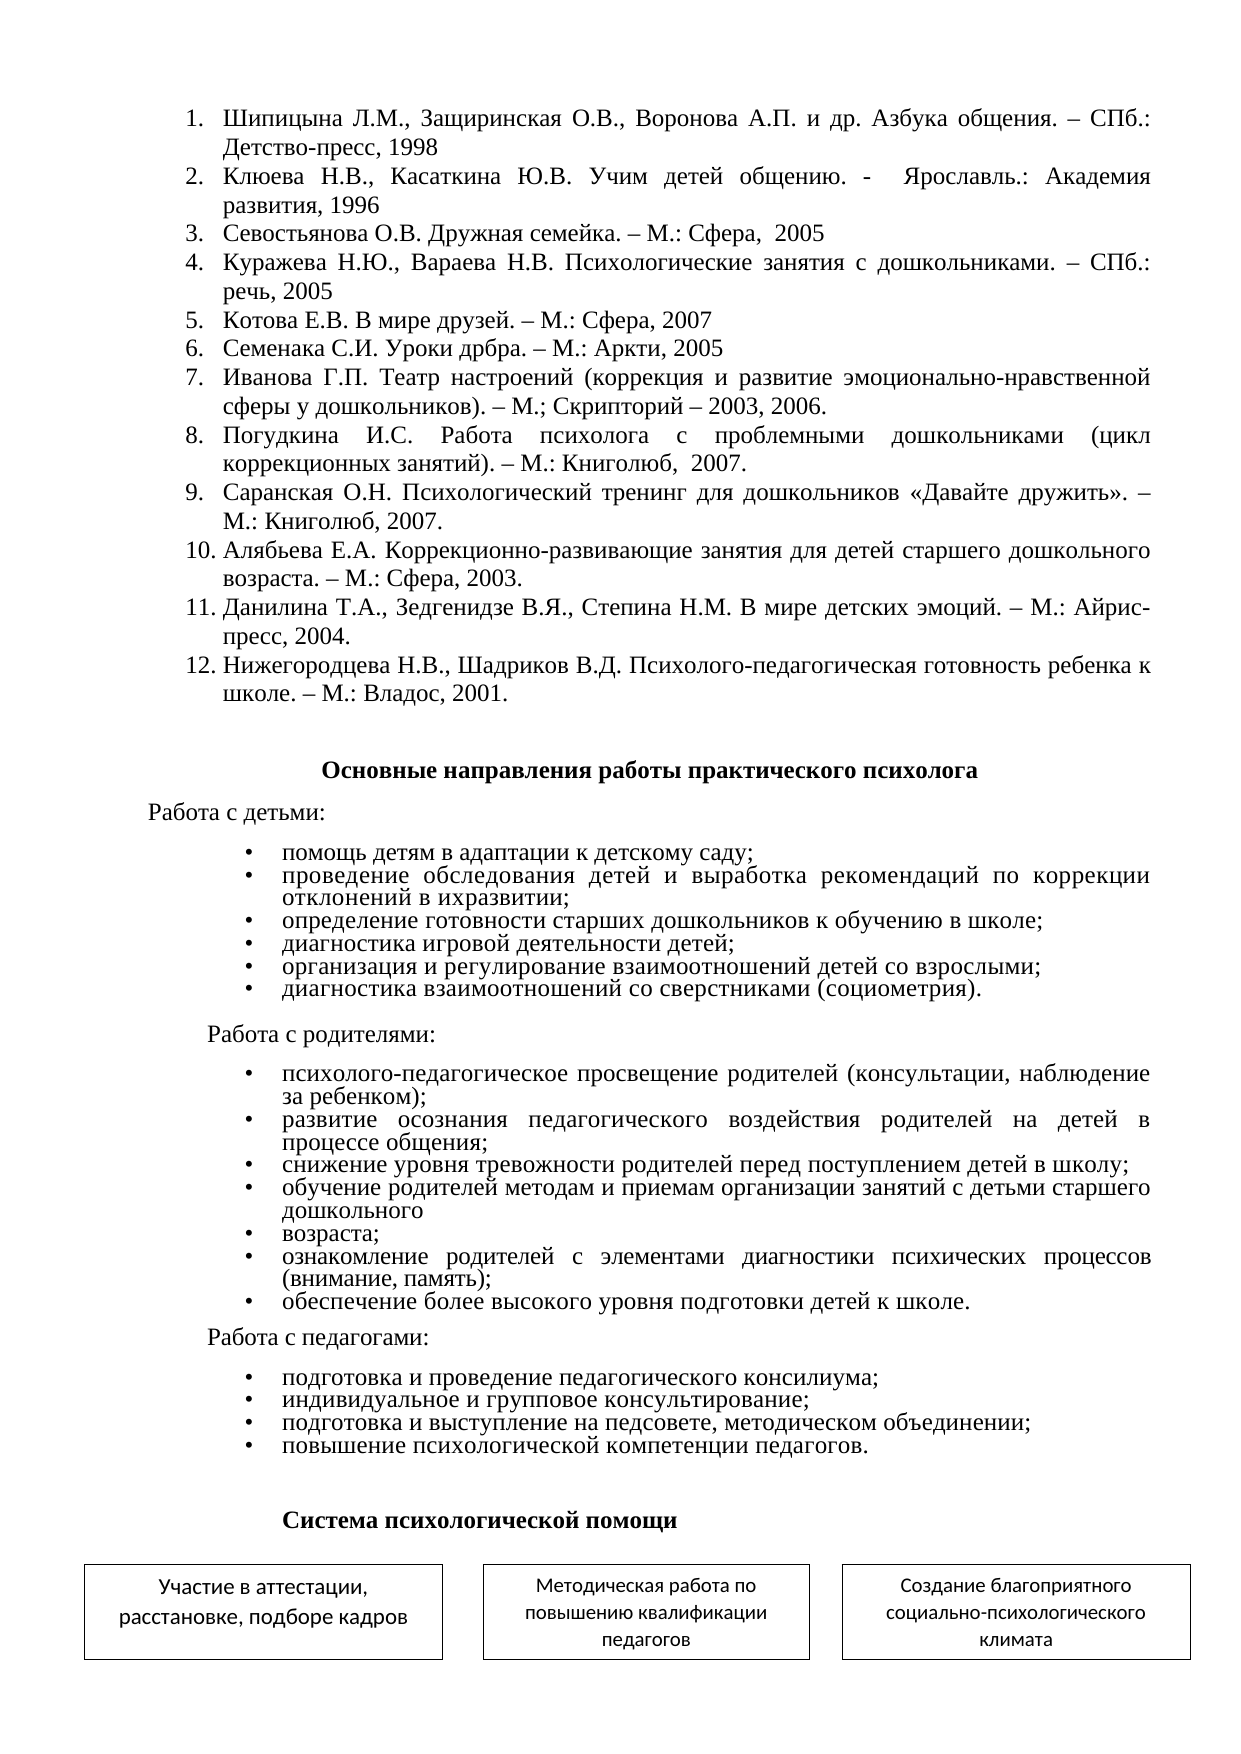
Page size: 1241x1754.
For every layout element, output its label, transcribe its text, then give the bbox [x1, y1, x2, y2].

list Куражева Н.Ю., Вараева Н.В. Психологические занятия с дошкольниками. – СПб.: речь, 2005 [185, 247, 1152, 305]
list диагностика игровой деятельности детей; [244, 933, 1152, 956]
list обеспечение более высокого уровня подготовки детей к школе. [244, 1291, 1152, 1314]
list снижение уровня тревожности родителей перед поступлением детей в школу; [244, 1155, 1152, 1177]
list психолого-педагогическое просвещение родителей (консультации, наблюдение за ребенком); [244, 1064, 1152, 1109]
list Иванова Г.П. Театр настроений (коррекция и развитие эмоционально-нравственной сферы у дошкольников). – М.; Скрипторий – 2003, 2006. [185, 362, 1152, 420]
list проведение обследования детей и выработка рекомендаций по коррекции отклонений в ихразвитии; [244, 865, 1152, 910]
list Семенака С.И. Уроки дрбра. – М.: Аркти, 2005 [185, 333, 1152, 362]
list определение готовности старших дошкольников к обучению в школе; [244, 910, 1152, 933]
list помощь детям в адаптации к детскому саду; [244, 842, 1152, 865]
list обучение родителей методам и приемам организации занятий с детьми старшего дошкольного [244, 1178, 1152, 1223]
text Работа с родителями: [148, 1024, 1152, 1047]
list повышение психологической компетенции педагогов. [244, 1435, 1152, 1458]
list подготовка и выступление на педсовете, методическом объединении; [244, 1412, 1152, 1435]
list ознакомление родителей с элементами диагностики психических процессов (внимание, память); [244, 1246, 1152, 1291]
list подготовка и проведение педагогического консилиума; [244, 1367, 1152, 1389]
list Данилина Т.А., Зедгенидзе В.Я., Степина Н.М. В мире детских эмоций. – М.: Айрис-пресс, 2004. [185, 592, 1152, 650]
text Система психологической помощи [282, 1506, 1152, 1534]
list развитие осознания педагогического воздействия родителей на детей в процессе общения; [244, 1109, 1152, 1155]
text Работа с педагогами: [207, 1327, 1152, 1350]
list Алябьева Е.А. Коррекционно-развивающие занятия для детей старшего дошкольного возраста. – М.: Сфера, 2003. [185, 535, 1152, 592]
text Работа с детьми: [148, 803, 1152, 825]
list Шипицына Л.М., Защиринская О.В., Воронова А.П. и др. Азбука общения. – СПб.: Детство-пресс, 1998 [185, 103, 1152, 161]
list возраста; [244, 1223, 1152, 1246]
list Клюева Н.В., Касаткина Ю.В. Учим детей общению. - Ярославль.: Академия развития, 1996 [185, 161, 1152, 218]
text Основные направления работы практического психолога [148, 755, 1152, 784]
list Саранская О.Н. Психологический тренинг для дошкольников «Давайте дружить». – М.: Книголюб, 2007. [185, 477, 1152, 535]
list Нижегородцева Н.В., Шадриков В.Д. Психолого-педагогическая готовность ребенка к школе. – М.: Владос, 2001. [185, 650, 1152, 707]
list Погудкина И.С. Работа психолога с проблемными дошкольниками (цикл коррекционных занятий). – М.: Книголюб, 2007. [185, 420, 1152, 477]
list Котова Е.В. В мире друзей. – М.: Сфера, 2007 [185, 305, 1152, 333]
list организация и регулирование взаимоотношений детей со взрослыми; [244, 956, 1152, 979]
list диагностика взаимоотношений со сверстниками (социометрия). [244, 979, 1152, 1001]
list индивидуальное и групповое консультирование; [244, 1390, 1152, 1412]
list Севостьянова О.В. Дружная семейка. – М.: Сфера, 2005 [185, 218, 1152, 247]
